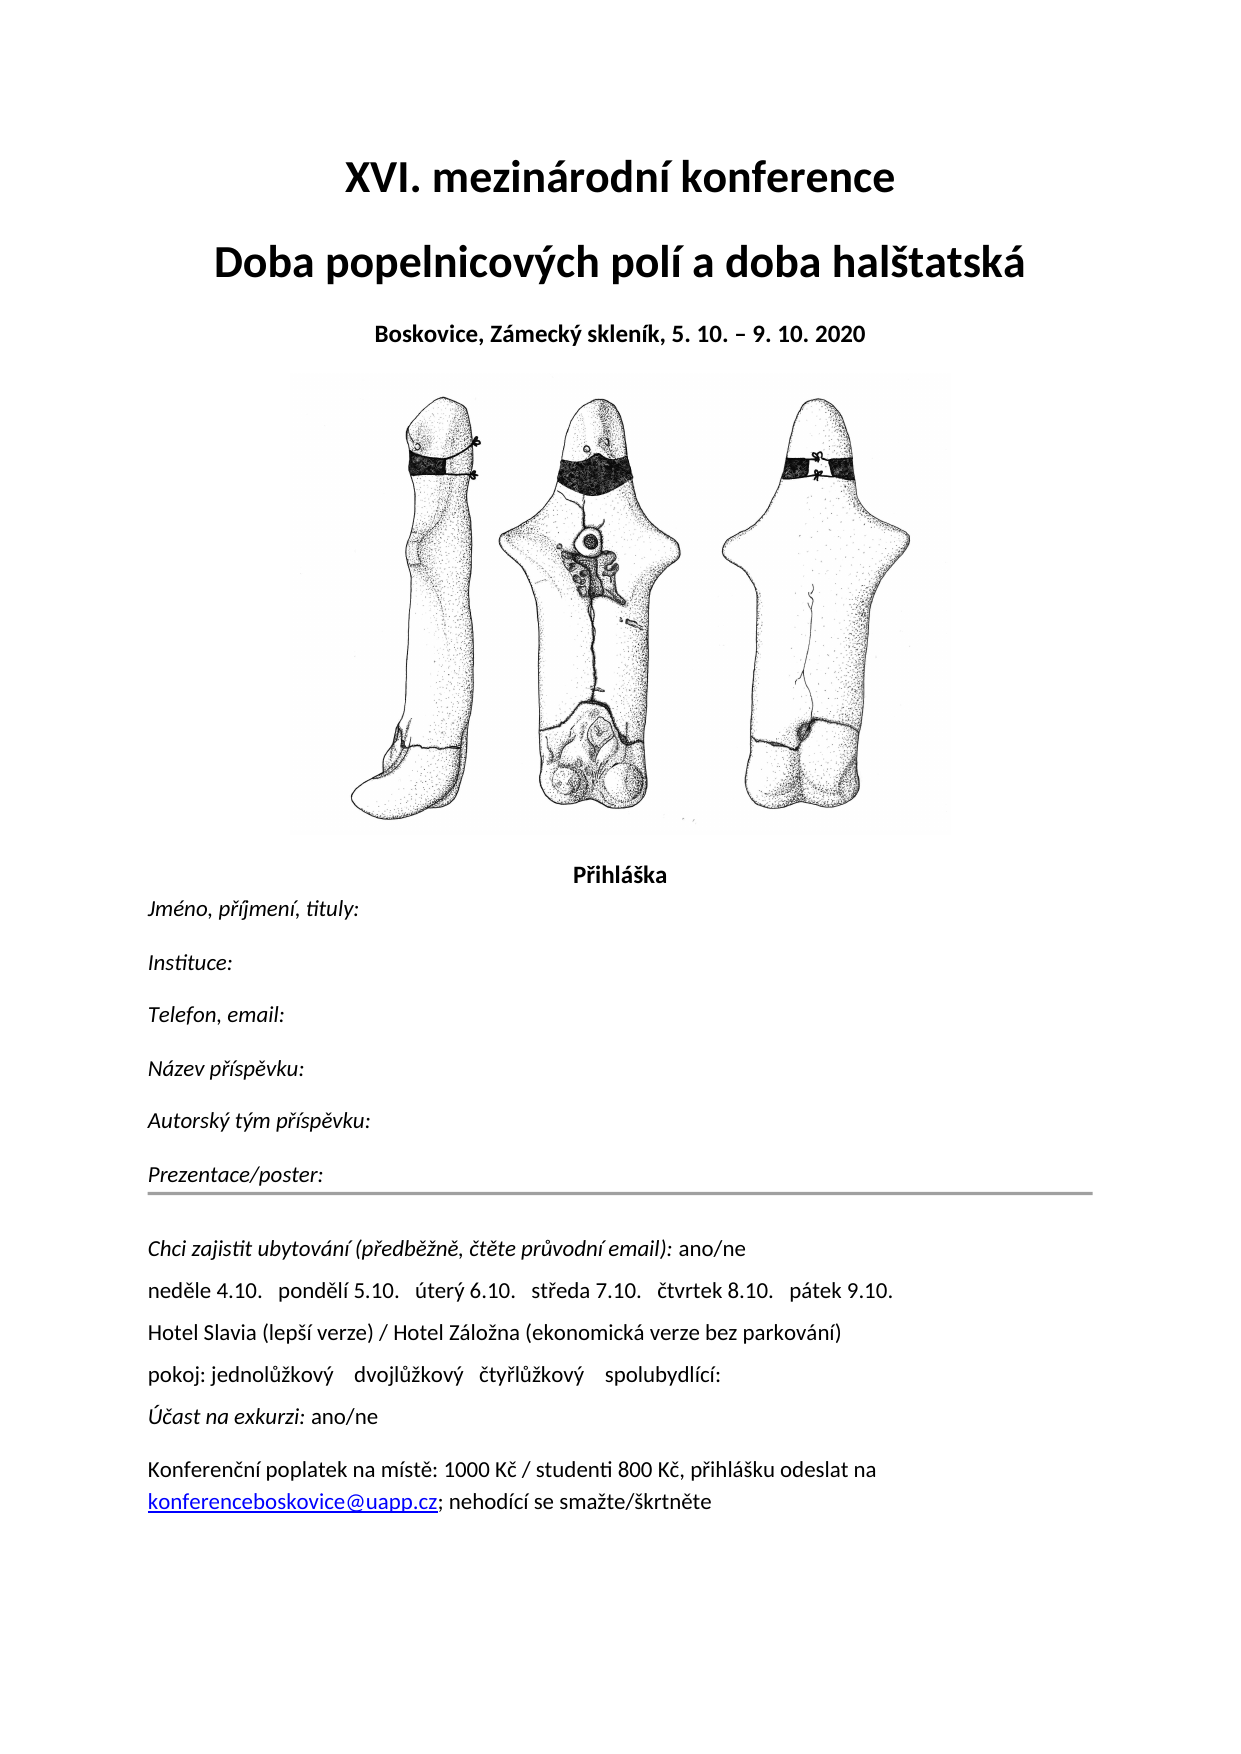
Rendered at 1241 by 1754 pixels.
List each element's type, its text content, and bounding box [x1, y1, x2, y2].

text Doba popelnicových polí a doba halštatská [148, 233, 1093, 289]
text Hotel Slavia (lepší verze) / Hotel Záložna (ekonomická verze bez parkování) [148, 1318, 1093, 1346]
text Prezentace/poster: [148, 1160, 1093, 1188]
text Boskovice, Zámecký skleník, 5. 10. – 9. 10. 2020 [148, 318, 1093, 348]
text Instituce: [148, 948, 1093, 976]
text XVI. mezinárodní konference [148, 148, 1093, 203]
text Autorský tým příspěvku: [148, 1107, 1093, 1135]
text Název příspěvku: [148, 1054, 1093, 1082]
picture [289, 373, 951, 835]
text Jméno, příjmení, tituly: [148, 894, 1093, 923]
text pokoj: jednolůžkový dvojlůžkový čtyřlůžkový spolubydlící: [148, 1360, 1093, 1388]
text Konferenční poplatek na místě: 1000 Kč / studenti 800 Kč, přihlášku odeslat na konferenceboskovice@uapp.cz; nehodící se smažte/škrtněte [148, 1455, 1093, 1515]
text Účast na exkurzi: ano/ne [148, 1402, 1093, 1430]
text Přihláška [148, 859, 1093, 890]
text Telefon, email: [148, 1001, 1093, 1029]
text Chci zajistit ubytování (předběžně, čtěte průvodní email): ano/ne [148, 1234, 1093, 1262]
text neděle 4.10. pondělí 5.10. úterý 6.10. středa 7.10. čtvrtek 8.10. pátek 9.10. [148, 1276, 1093, 1304]
